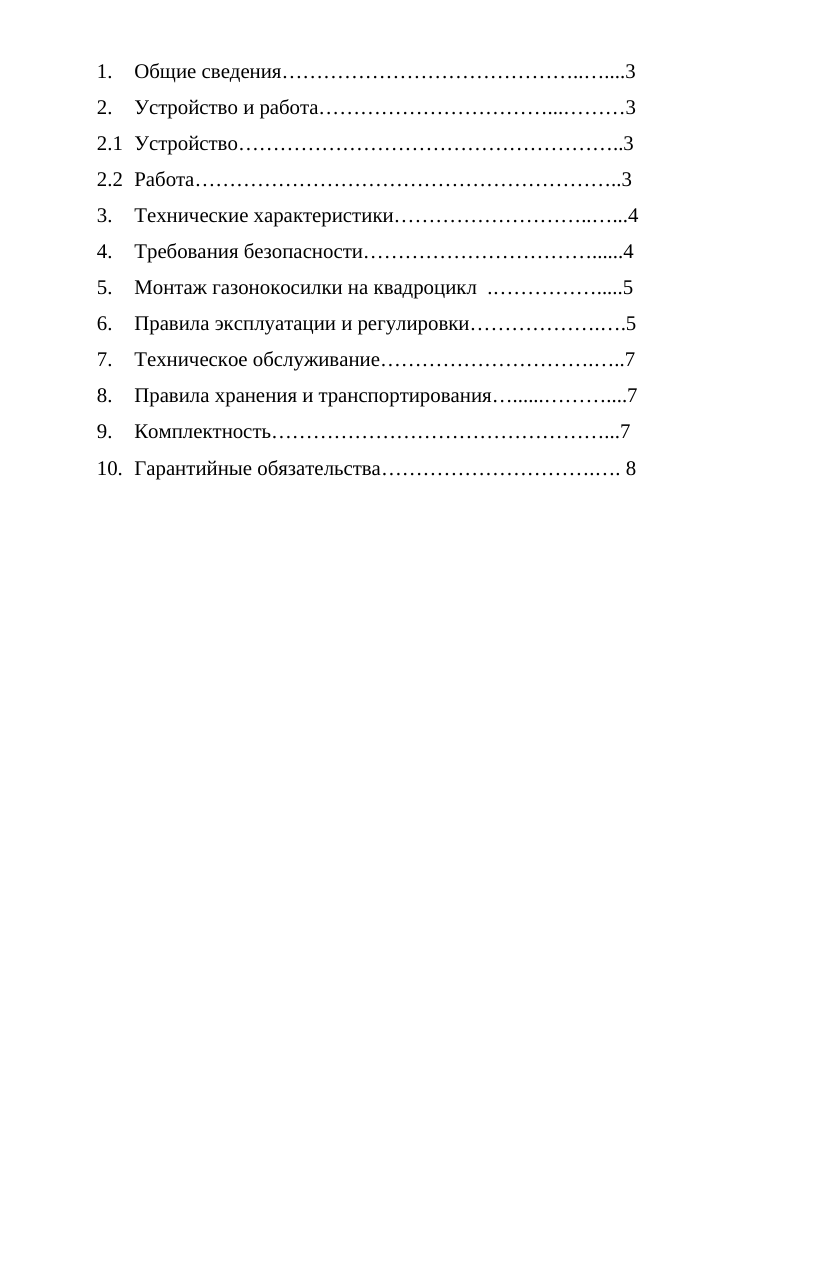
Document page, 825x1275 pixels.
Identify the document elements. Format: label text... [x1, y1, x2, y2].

list Правила хранения и транспортирования…......………....7 [97, 383, 753, 407]
list Общие сведения……………………………………..…....3 [97, 59, 753, 83]
list Работа……………………………………………………..3 [97, 167, 753, 191]
list Техническое обслуживание………………………….…..7 [97, 347, 753, 371]
list Комплектность…………………………………………...7 [97, 419, 753, 443]
list Технические характеристики………………………..…...4 [97, 203, 753, 227]
list Гарантийные обязательства………………………….…. 8 [97, 456, 753, 479]
list Правила эксплуатации и регулировки……………….….5 [97, 311, 753, 335]
list Устройство………………………………………………..3 [97, 131, 753, 155]
list Устройство и работа……………………………...………3 [97, 95, 753, 119]
list Монтаж газонокосилки на квадроцикл .…………….....5 [97, 275, 753, 299]
list Требования безопасности……………………………......4 [97, 239, 753, 263]
